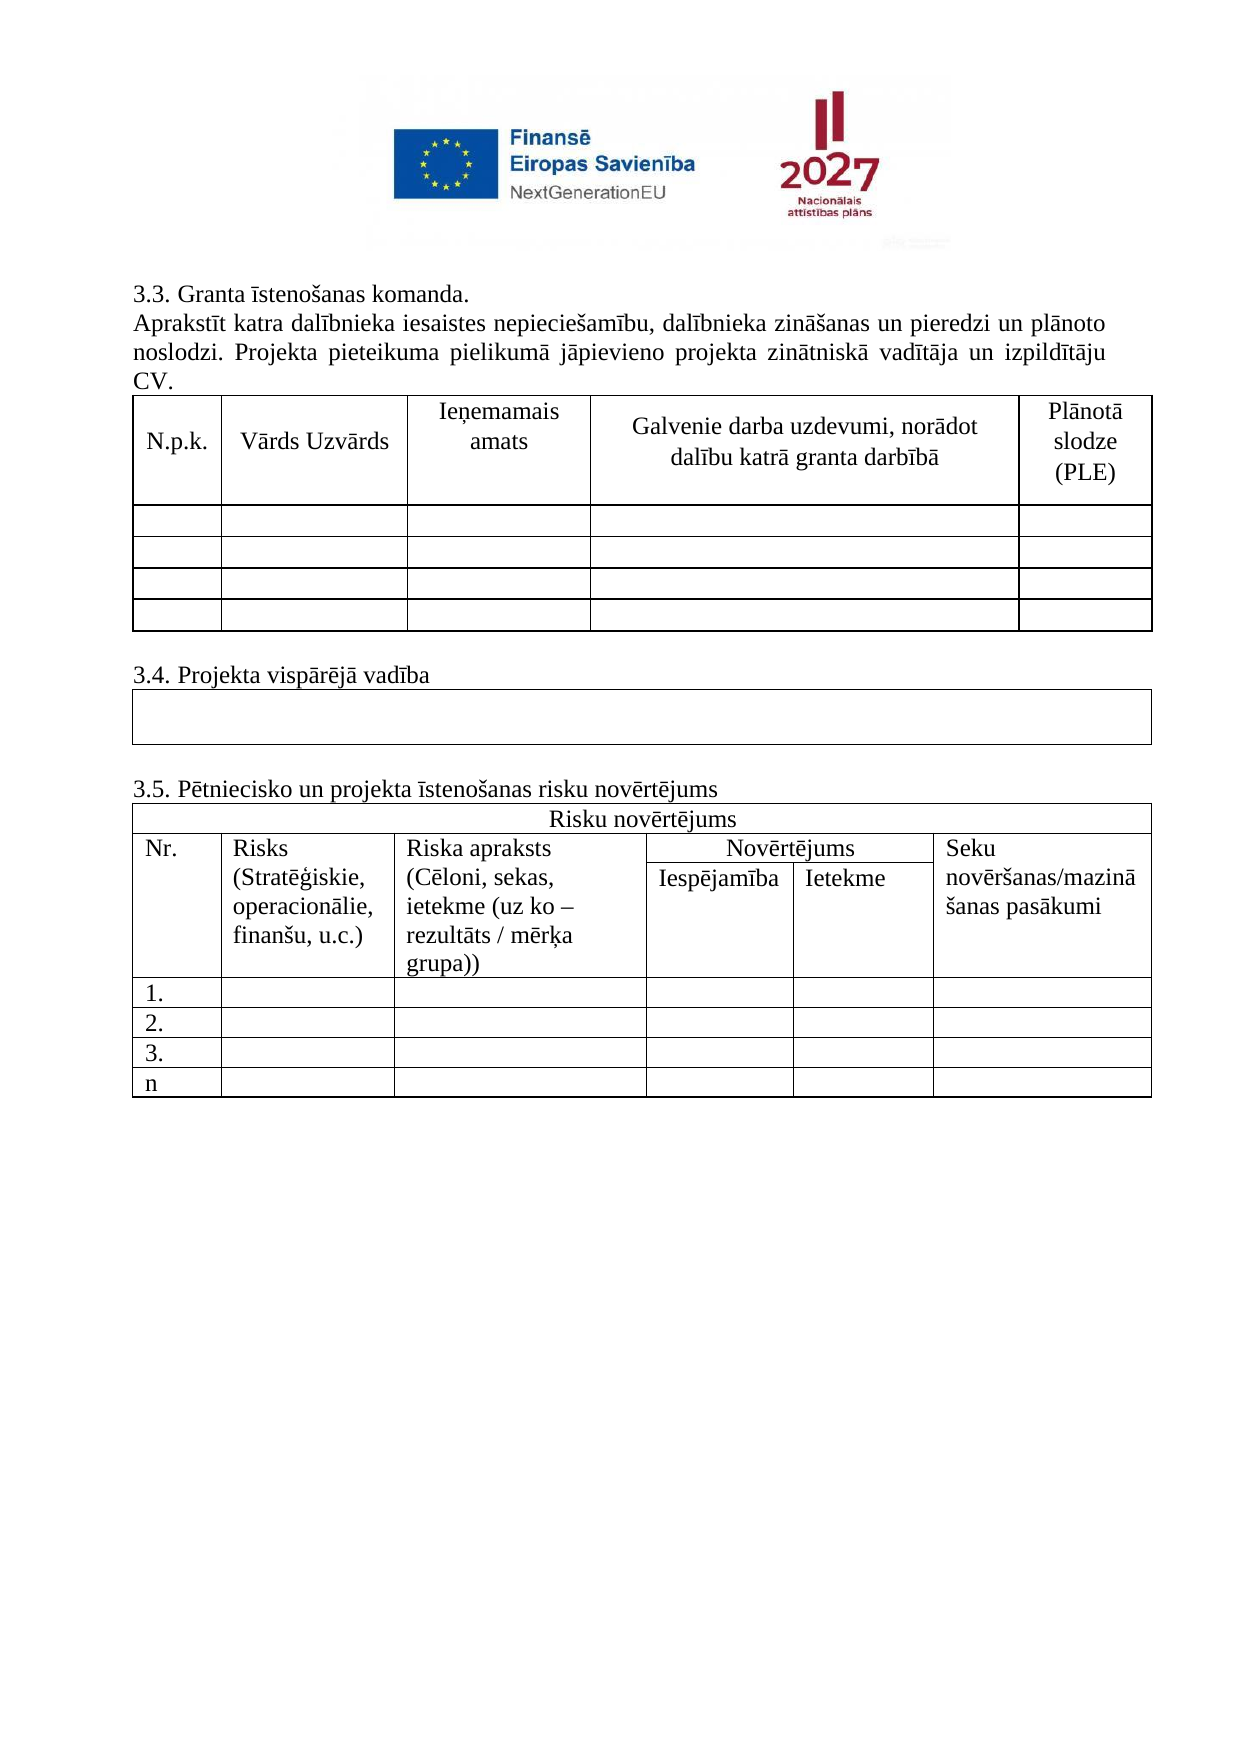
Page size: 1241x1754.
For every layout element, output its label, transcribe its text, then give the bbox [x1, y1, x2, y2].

table_cell [222, 1008, 233, 1037]
table_cell [222, 978, 233, 1007]
table_cell [134, 600, 221, 630]
table_cell [383, 1008, 394, 1037]
picture [318, 75, 952, 251]
table_cell [383, 1068, 394, 1096]
table_cell [794, 1068, 805, 1096]
table_cell Ietekme [794, 863, 933, 977]
table_cell [635, 978, 646, 1007]
table_cell [395, 1008, 406, 1037]
table_cell Seku novēršanas/mazināšanas pasākumi [934, 834, 1151, 977]
table_cell [794, 1038, 805, 1067]
table_cell [647, 978, 658, 1007]
table_cell [635, 1008, 646, 1037]
table_cell [1020, 506, 1151, 536]
table_cell [134, 569, 221, 598]
table_cell [395, 1038, 406, 1067]
table_cell [794, 1008, 805, 1037]
table_cell [782, 978, 793, 1007]
table_cell [408, 506, 590, 536]
table_cell [222, 506, 407, 536]
table_cell [922, 978, 933, 1007]
table_cell [395, 978, 406, 1007]
table_header Galvenie darba uzdevumi, norādot dalību katrā granta darbībā [591, 396, 1018, 504]
table_cell [782, 1038, 793, 1067]
table_cell [1020, 600, 1151, 630]
table_cell [922, 1068, 933, 1096]
list Aprakstīt katra dalībnieka iesaistes nepieciešamību, dalībnieka zināšanas un pieredzi un plānoto noslodzi. Projekta pieteikuma pielikumā jāpievieno projekta zinātniskā vadītāja un izpildītāju CV. [133, 308, 1107, 394]
table_header Vārds Uzvārds [222, 396, 407, 504]
table_cell [383, 978, 394, 1007]
table_cell [647, 1068, 658, 1096]
table_cell [934, 978, 946, 1007]
table_cell [134, 537, 221, 567]
table_cell [1141, 1038, 1151, 1067]
table_header Plānotā slodze (PLE) [1020, 396, 1151, 504]
table_cell [408, 569, 590, 598]
table_cell Nr. [133, 834, 221, 977]
table_cell [782, 1008, 793, 1037]
list Granta īstenošanas komanda. [133, 279, 1107, 308]
table_cell [134, 506, 221, 536]
table_cell [222, 537, 407, 567]
table_cell [934, 1008, 946, 1037]
table_cell [591, 569, 1018, 598]
table_cell [591, 537, 1018, 567]
list Projekta vispārējā vadība [133, 660, 1107, 689]
table_cell [1141, 978, 1151, 1007]
table_cell [647, 1038, 658, 1067]
table_cell [222, 1038, 233, 1067]
table_cell Risks (Stratēģiskie, operacionālie, finanšu, u.c.) [222, 834, 394, 977]
table_header Ieņemamais amats [408, 396, 590, 504]
table_cell [794, 978, 805, 1007]
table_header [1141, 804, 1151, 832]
table_cell [408, 600, 590, 630]
table_cell [222, 569, 407, 598]
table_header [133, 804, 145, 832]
table_header [133, 690, 1151, 744]
table_cell [647, 1008, 658, 1037]
table_cell [934, 1068, 946, 1096]
table_cell [922, 1008, 933, 1037]
table_cell [1141, 1008, 1151, 1037]
table_header N.p.k. [134, 396, 221, 504]
table_cell [934, 1038, 946, 1067]
table_cell [635, 1038, 646, 1067]
table_cell [782, 1068, 793, 1096]
table_cell [1141, 1068, 1151, 1096]
table_cell [591, 506, 1018, 536]
table_cell [408, 537, 590, 567]
list Pētniecisko un projekta īstenošanas risku novērtējums [133, 774, 1107, 803]
table_cell [922, 1038, 933, 1067]
table_cell [222, 600, 407, 630]
table_cell [591, 600, 1018, 630]
table_cell [383, 1038, 394, 1067]
table_cell [395, 1068, 406, 1096]
table_cell Iespējamība [647, 863, 793, 977]
table_cell [1020, 569, 1151, 598]
table_cell [1020, 537, 1151, 567]
table_cell [635, 1068, 646, 1096]
table_cell [222, 1068, 233, 1096]
